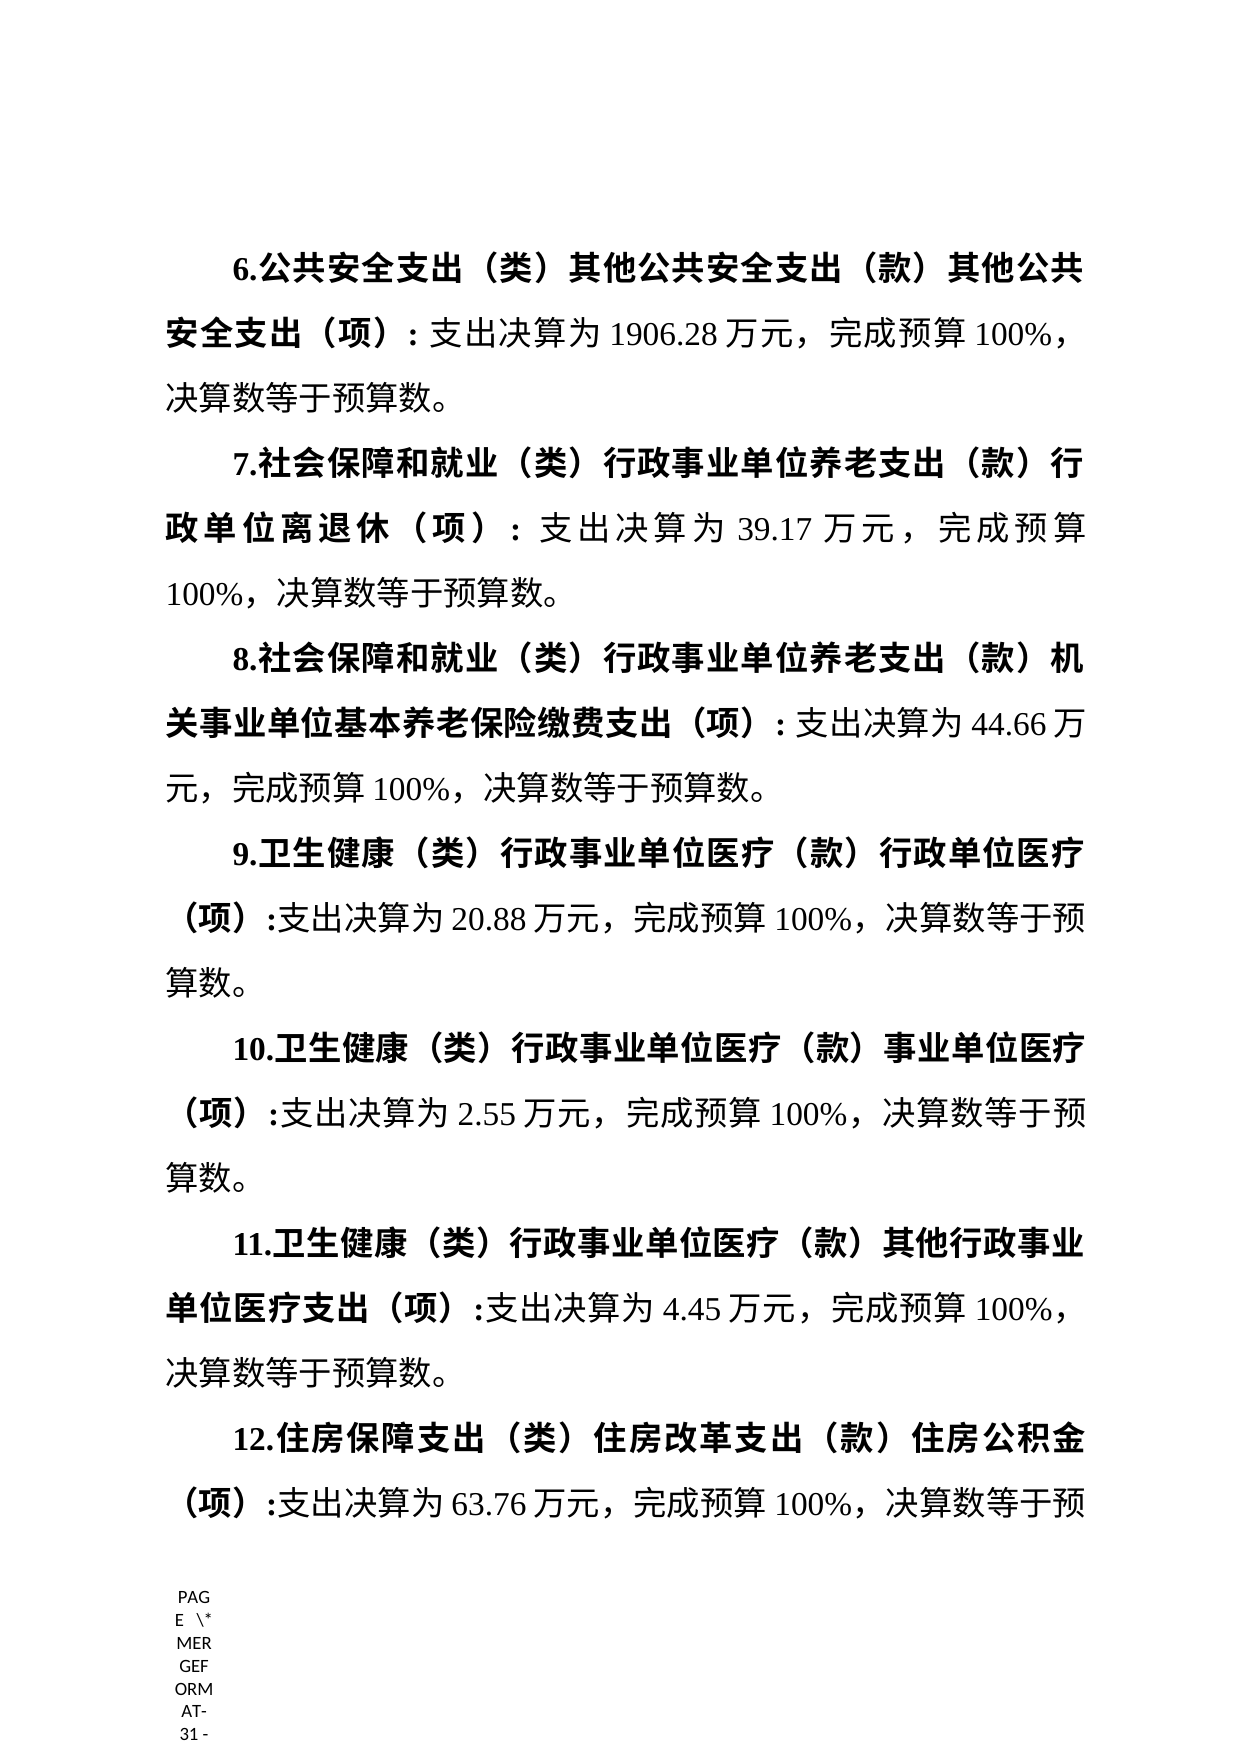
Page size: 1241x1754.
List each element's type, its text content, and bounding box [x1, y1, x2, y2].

text 7.社会保障和就业（类）行政事业单位养老支出（款）行政单位离退休（项）: 支出决算为39.17万元，完成预算100%，决算数等于预算数。 [165, 428, 1087, 623]
text 6.公共安全支出（类）其他公共安全支出（款）其他公共安全支出（项）: 支出决算为1906.28万元，完成预算100%，决算数等于预算数。 [165, 233, 1087, 428]
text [165, 1403, 1087, 1533]
text 11.卫生健康（类）行政事业单位医疗（款）其他行政事业单位医疗支出（项）:支出决算为4.45万元，完成预算100%，决算数等于预算数。 [165, 1208, 1087, 1403]
text 9.卫生健康（类）行政事业单位医疗（款）行政单位医疗（项）:支出决算为20.88万元，完成预算100%，决算数等于预算数。 [165, 818, 1087, 1013]
text 10.卫生健康（类）行政事业单位医疗（款）事业单位医疗（项）:支出决算为2.55万元，完成预算100%，决算数等于预算数。 [165, 1013, 1087, 1208]
text 8.社会保障和就业（类）行政事业单位养老支出（款）机关事业单位基本养老保险缴费支出（项）: 支出决算为44.66万元，完成预算100%，决算数等于预算数。 [165, 623, 1087, 818]
